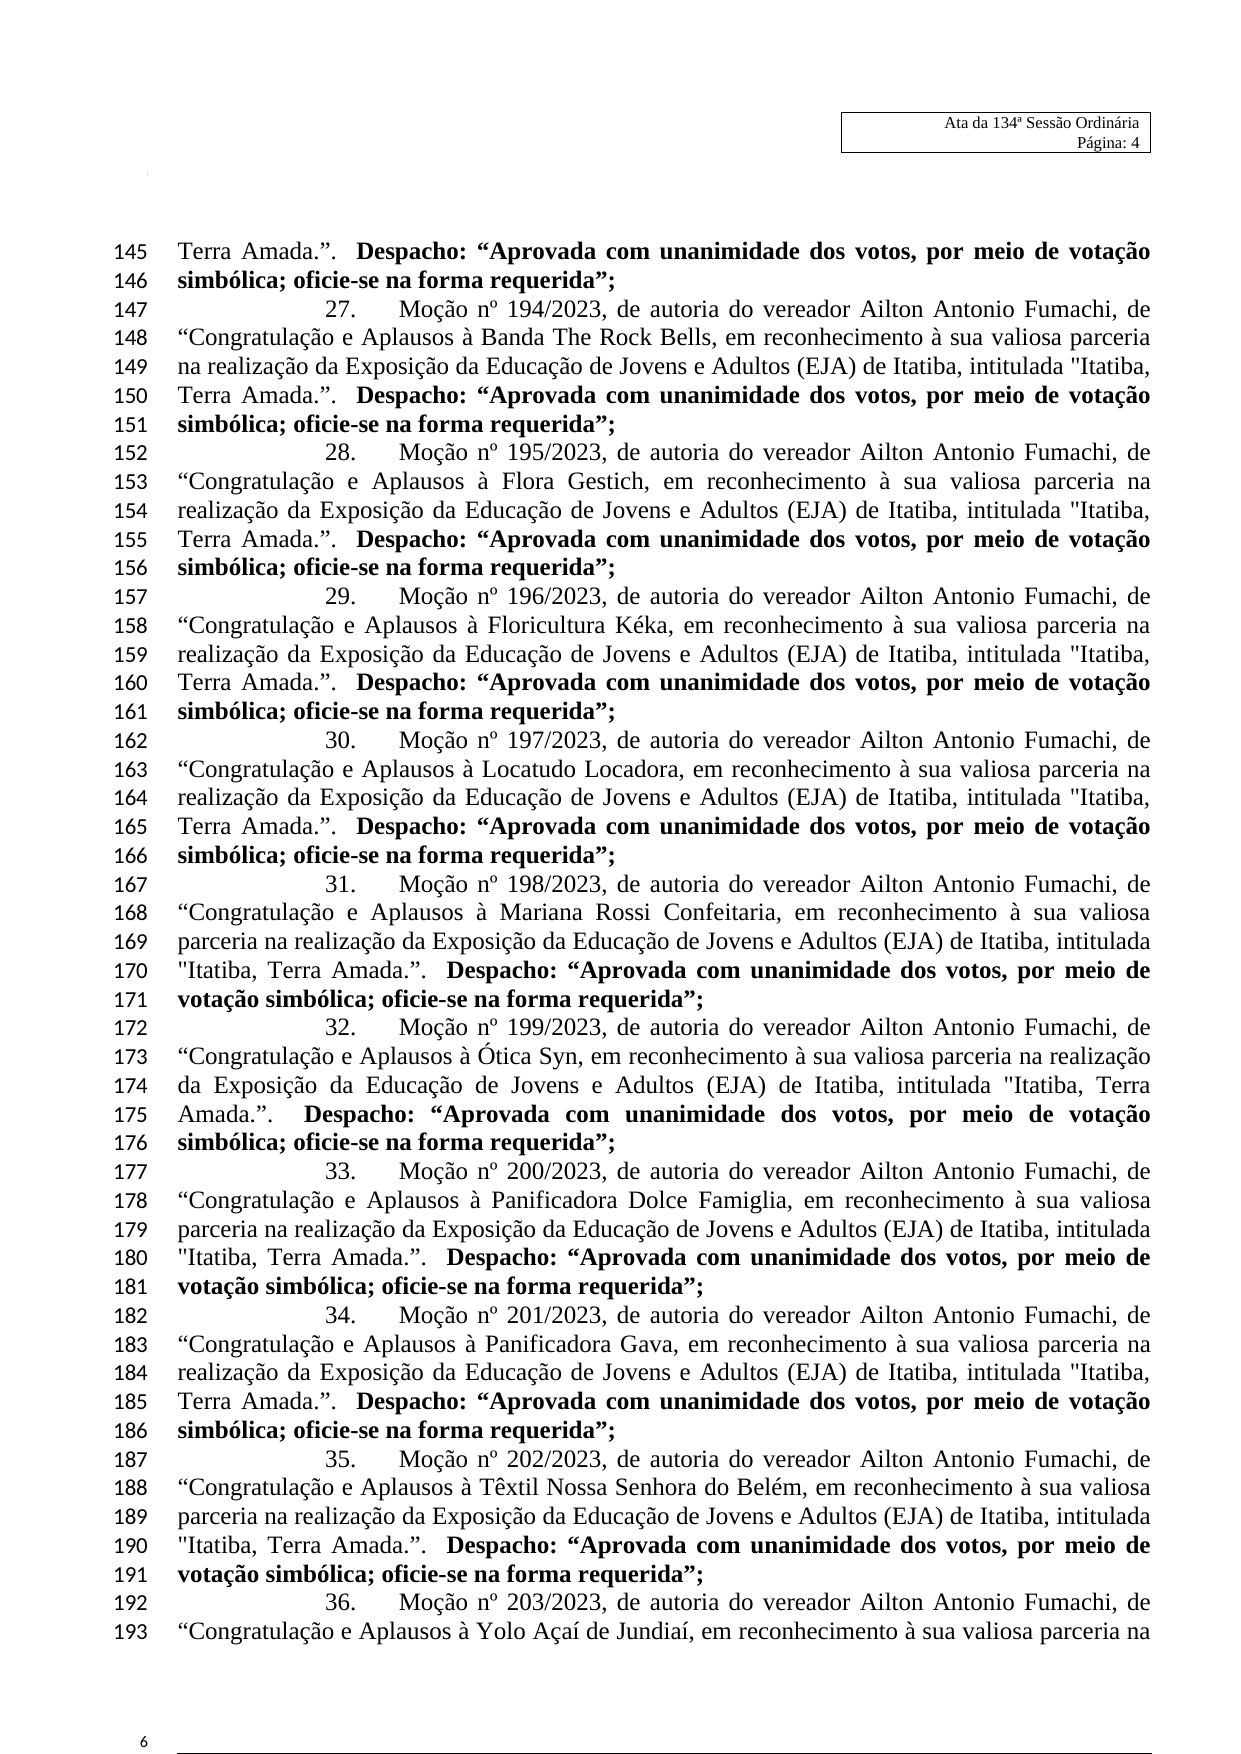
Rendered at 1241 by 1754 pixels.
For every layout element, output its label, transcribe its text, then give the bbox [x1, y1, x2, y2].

list Moção nº 198/2023, de autoria do vereador Ailton Antonio Fumachi, de “Congratulação e Aplausos à Mariana Rossi Confeitaria, em reconhecimento à sua valiosa parceria na realização da Exposição da Educação de Jovens e Adultos (EJA) de Itatiba, intitulada "Itatiba, Terra Amada.”. Despacho: “Aprovada com unanimidade dos votos, por meio de votação simbólica; oficie-se na forma requerida”; [177, 869, 1152, 1012]
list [177, 236, 1152, 294]
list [177, 1587, 1152, 1645]
list Moção nº 197/2023, de autoria do vereador Ailton Antonio Fumachi, de “Congratulação e Aplausos à Locatudo Locadora, em reconhecimento à sua valiosa parceria na realização da Exposição da Educação de Jovens e Adultos (EJA) de Itatiba, intitulada "Itatiba, Terra Amada.”. Despacho: “Aprovada com unanimidade dos votos, por meio de votação simbólica; oficie-se na forma requerida”; [177, 725, 1152, 869]
list Moção nº 201/2023, de autoria do vereador Ailton Antonio Fumachi, de “Congratulação e Aplausos à Panificadora Gava, em reconhecimento à sua valiosa parceria na realização da Exposição da Educação de Jovens e Adultos (EJA) de Itatiba, intitulada "Itatiba, Terra Amada.”. Despacho: “Aprovada com unanimidade dos votos, por meio de votação simbólica; oficie-se na forma requerida”; [177, 1300, 1152, 1444]
list Moção nº 194/2023, de autoria do vereador Ailton Antonio Fumachi, de “Congratulação e Aplausos à Banda The Rock Bells, em reconhecimento à sua valiosa parceria na realização da Exposição da Educação de Jovens e Adultos (EJA) de Itatiba, intitulada "Itatiba, Terra Amada.”. Despacho: “Aprovada com unanimidade dos votos, por meio de votação simbólica; oficie-se na forma requerida”; [177, 294, 1152, 437]
list Moção nº 199/2023, de autoria do vereador Ailton Antonio Fumachi, de “Congratulação e Aplausos à Ótica Syn, em reconhecimento à sua valiosa parceria na realização da Exposição da Educação de Jovens e Adultos (EJA) de Itatiba, intitulada "Itatiba, Terra Amada.”. Despacho: “Aprovada com unanimidade dos votos, por meio de votação simbólica; oficie-se na forma requerida”; [177, 1012, 1152, 1156]
list Moção nº 196/2023, de autoria do vereador Ailton Antonio Fumachi, de “Congratulação e Aplausos à Floricultura Kéka, em reconhecimento à sua valiosa parceria na realização da Exposição da Educação de Jovens e Adultos (EJA) de Itatiba, intitulada "Itatiba, Terra Amada.”. Despacho: “Aprovada com unanimidade dos votos, por meio de votação simbólica; oficie-se na forma requerida”; [177, 581, 1152, 725]
list Moção nº 202/2023, de autoria do vereador Ailton Antonio Fumachi, de “Congratulação e Aplausos à Têxtil Nossa Senhora do Belém, em reconhecimento à sua valiosa parceria na realização da Exposição da Educação de Jovens e Adultos (EJA) de Itatiba, intitulada "Itatiba, Terra Amada.”. Despacho: “Aprovada com unanimidade dos votos, por meio de votação simbólica; oficie-se na forma requerida”; [177, 1444, 1152, 1587]
list Moção nº 200/2023, de autoria do vereador Ailton Antonio Fumachi, de “Congratulação e Aplausos à Panificadora Dolce Famiglia, em reconhecimento à sua valiosa parceria na realização da Exposição da Educação de Jovens e Adultos (EJA) de Itatiba, intitulada "Itatiba, Terra Amada.”. Despacho: “Aprovada com unanimidade dos votos, por meio de votação simbólica; oficie-se na forma requerida”; [177, 1156, 1152, 1300]
list Moção nº 195/2023, de autoria do vereador Ailton Antonio Fumachi, de “Congratulação e Aplausos à Flora Gestich, em reconhecimento à sua valiosa parceria na realização da Exposição da Educação de Jovens e Adultos (EJA) de Itatiba, intitulada "Itatiba, Terra Amada.”. Despacho: “Aprovada com unanimidade dos votos, por meio de votação simbólica; oficie-se na forma requerida”; [177, 437, 1152, 581]
